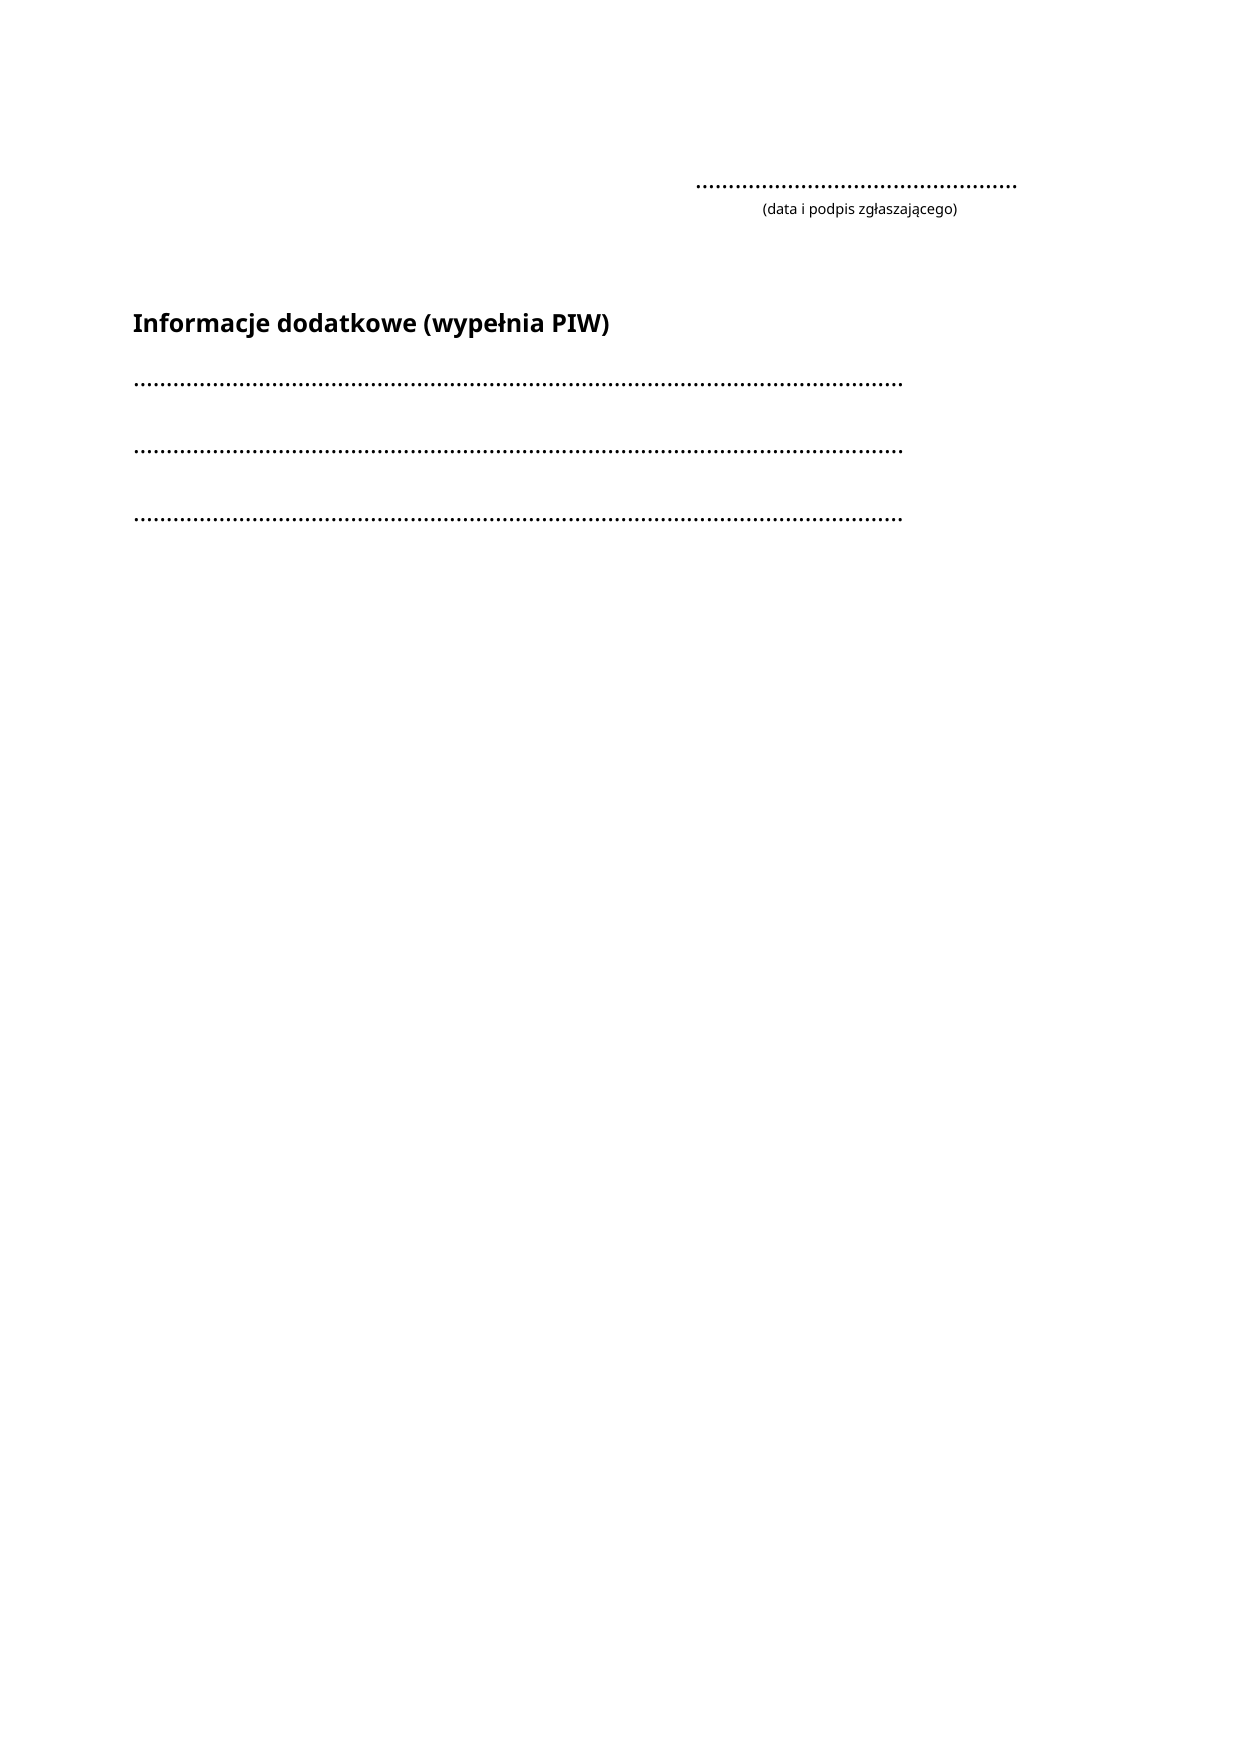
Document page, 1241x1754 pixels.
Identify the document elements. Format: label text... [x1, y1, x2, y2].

list ………………………………….……… [209, 162, 1122, 196]
text Informacje dodatkowe (wypełnia PIW) [133, 306, 1122, 340]
text …………………………………………………………………………………..…………………. [133, 427, 1122, 461]
text ……………………………………………………………………………...……………………… [133, 359, 1122, 393]
list (data i podpis zgłaszającego) [209, 199, 1122, 233]
text ……………………………………………………………………………………………………… [133, 495, 1122, 529]
